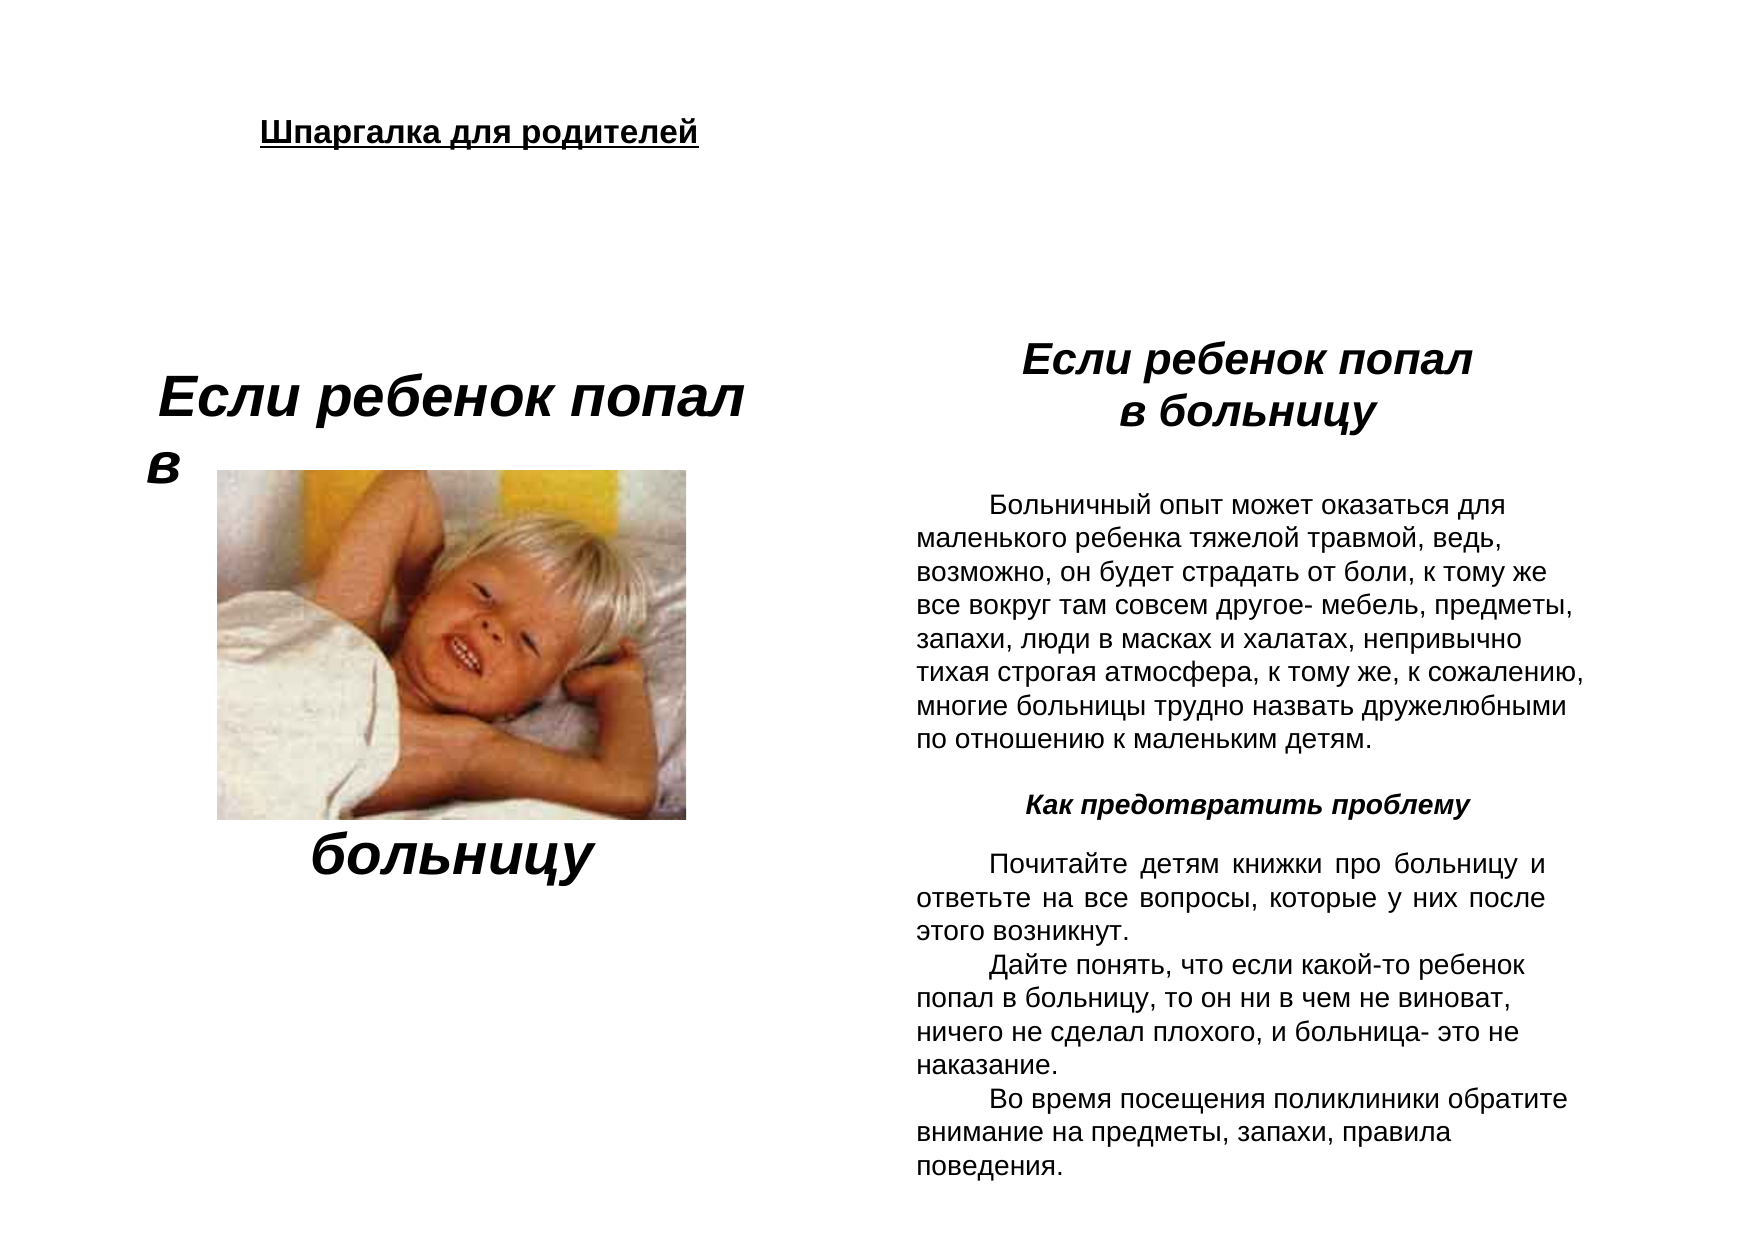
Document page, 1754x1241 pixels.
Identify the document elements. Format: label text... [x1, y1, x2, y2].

text Дайте понять, что если какой-то ребенок попал в больницу, то он ни в чем не виноват, ничего не сделал плохого, и больница- это не наказание. [916, 947, 1596, 1082]
text Во время посещения поликлиники обратите внимание на предметы, запахи, правила поведения. [916, 1082, 1596, 1182]
text Больничный опыт может оказаться для маленького ребенка тяжелой травмой, ведь, возможно, он будет страдать от боли, к тому же все вокруг там совсем другое- мебель, предметы, запахи, люди в масках и халатах, непривычно тихая строгая атмосфера, к тому же, к сожалению, многие больницы трудно назвать дружелюбными по отношению к маленьким детям. [916, 487, 1596, 756]
text Шпаргалка для родителей [118, 112, 840, 151]
text в больницу [914, 384, 1582, 436]
picture [217, 470, 687, 820]
text Почитайте детям книжки про больницу и ответьте на все вопросы, которые у них после этого возникнут. [916, 847, 1546, 947]
text Как предотвратить проблему [914, 791, 1582, 820]
text Если ребенок попал [118, 362, 786, 429]
text Если ребенок попал [914, 333, 1582, 384]
